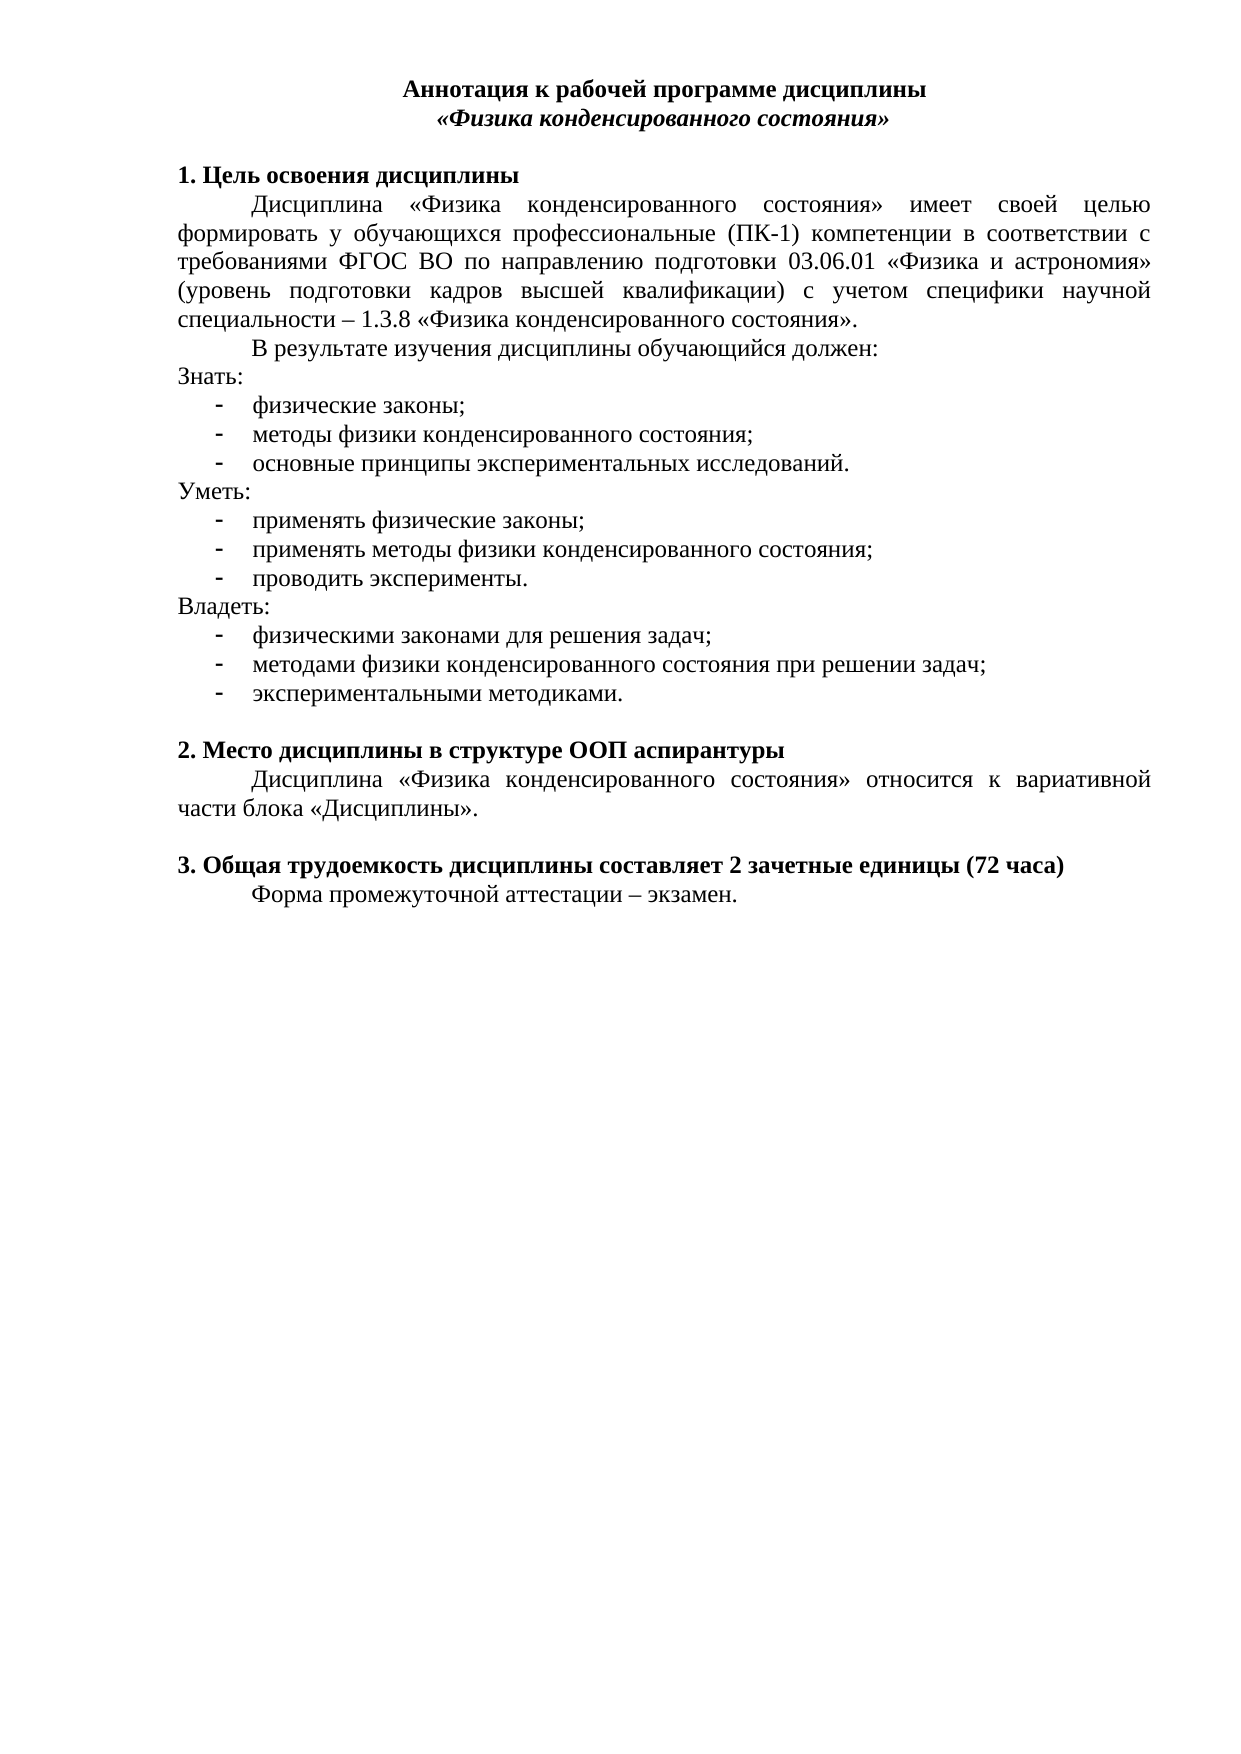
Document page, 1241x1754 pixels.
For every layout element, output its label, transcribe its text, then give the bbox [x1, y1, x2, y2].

list физическими законами для решения задач; [215, 620, 1152, 649]
list методы физики конденсированного состояния; [215, 419, 1152, 448]
list экспериментальными методиками. [215, 678, 1152, 706]
text «Физика конденсированного состояния» [177, 103, 1152, 131]
text 3. Общая трудоемкость дисциплины составляет 2 зачетные единицы (72 часа) [177, 850, 1152, 879]
text Уметь: [177, 476, 1152, 505]
text В результате изучения дисциплины обучающийся должен: [177, 333, 1152, 361]
text Знать: [177, 361, 1152, 390]
text 2. Место дисциплины в структуре ООП аспирантуры [177, 735, 1152, 764]
text Форма промежуточной аттестации – экзамен. [177, 879, 1152, 908]
list применять физические законы; [215, 505, 1152, 534]
text Аннотация к рабочей программе дисциплины [177, 74, 1152, 103]
list физические законы; [215, 390, 1152, 419]
text Владеть: [177, 591, 1152, 620]
list методами физики конденсированного состояния при решении задач; [215, 649, 1152, 678]
text Дисциплина «Физика конденсированного состояния» имеет своей целью формировать у обучающихся профессиональные (ПК-1) компетенции в соответствии с требованиями ФГОС ВО по направлению подготовки 03.06.01 «Физика и астрономия» (уровень подготовки кадров высшей квалификации) с учетом специфики научной специальности – 1.3.8 «Физика конденсированного состояния». [177, 189, 1152, 333]
text Дисциплина «Физика конденсированного состояния» относится к вариативной части блока «Дисциплины». [177, 764, 1152, 821]
list основные принципы экспериментальных исследований. [215, 448, 1152, 476]
list проводить эксперименты. [215, 563, 1152, 591]
list применять методы физики конденсированного состояния; [215, 534, 1152, 563]
text 1. Цель освоения дисциплины [177, 160, 1152, 189]
